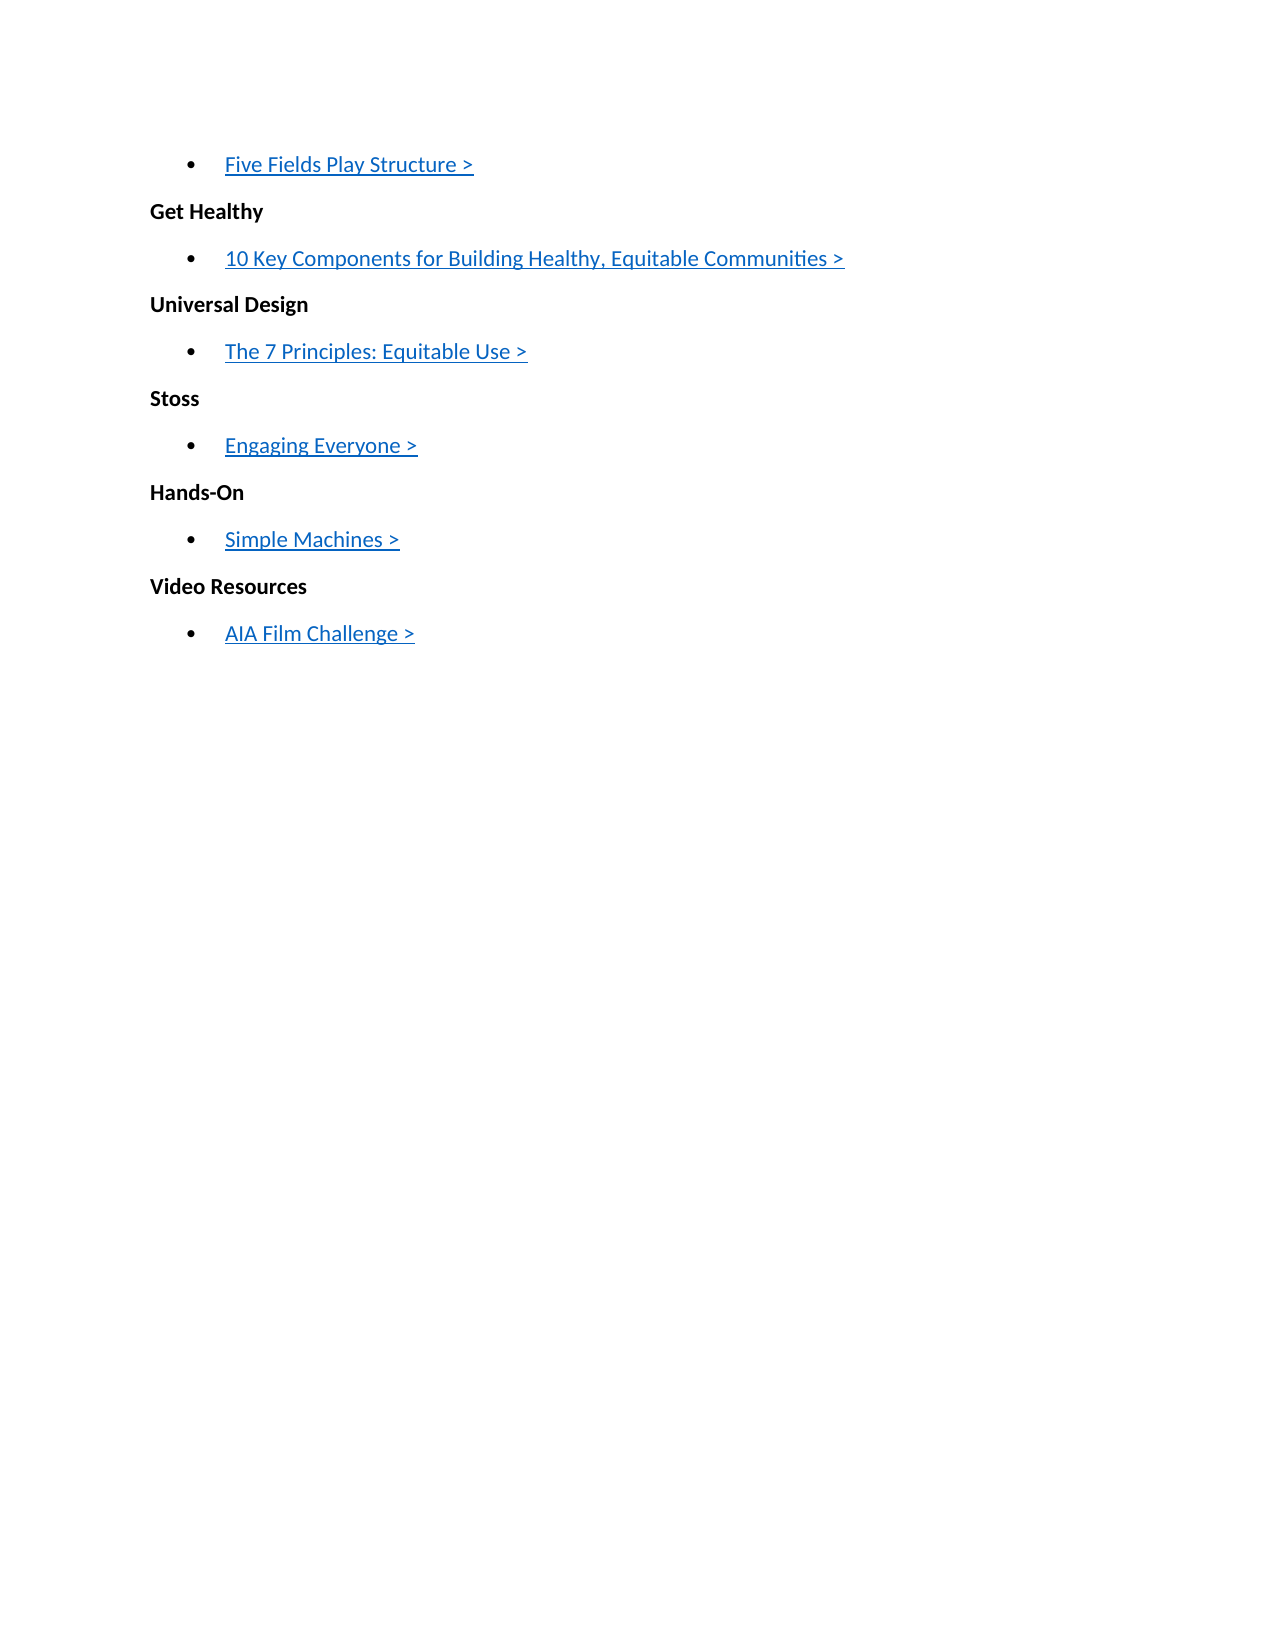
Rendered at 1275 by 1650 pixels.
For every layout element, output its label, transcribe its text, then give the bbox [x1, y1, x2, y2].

text Video Resources [150, 572, 1125, 600]
list Engaging Everyone > [187, 431, 1125, 459]
list Five Fields Play Structure > [187, 150, 1125, 178]
text Hands-On [150, 478, 1125, 506]
list Simple Machines > [187, 525, 1125, 553]
text Universal Design [150, 291, 1125, 319]
text Get Healthy [150, 197, 1125, 225]
list 10 Key Components for Building Healthy, Equitable Communities > [187, 244, 1125, 272]
list AIA Film Challenge > [187, 619, 1125, 647]
list The 7 Principles: Equitable Use > [187, 337, 1125, 366]
text Stoss [150, 384, 1125, 412]
